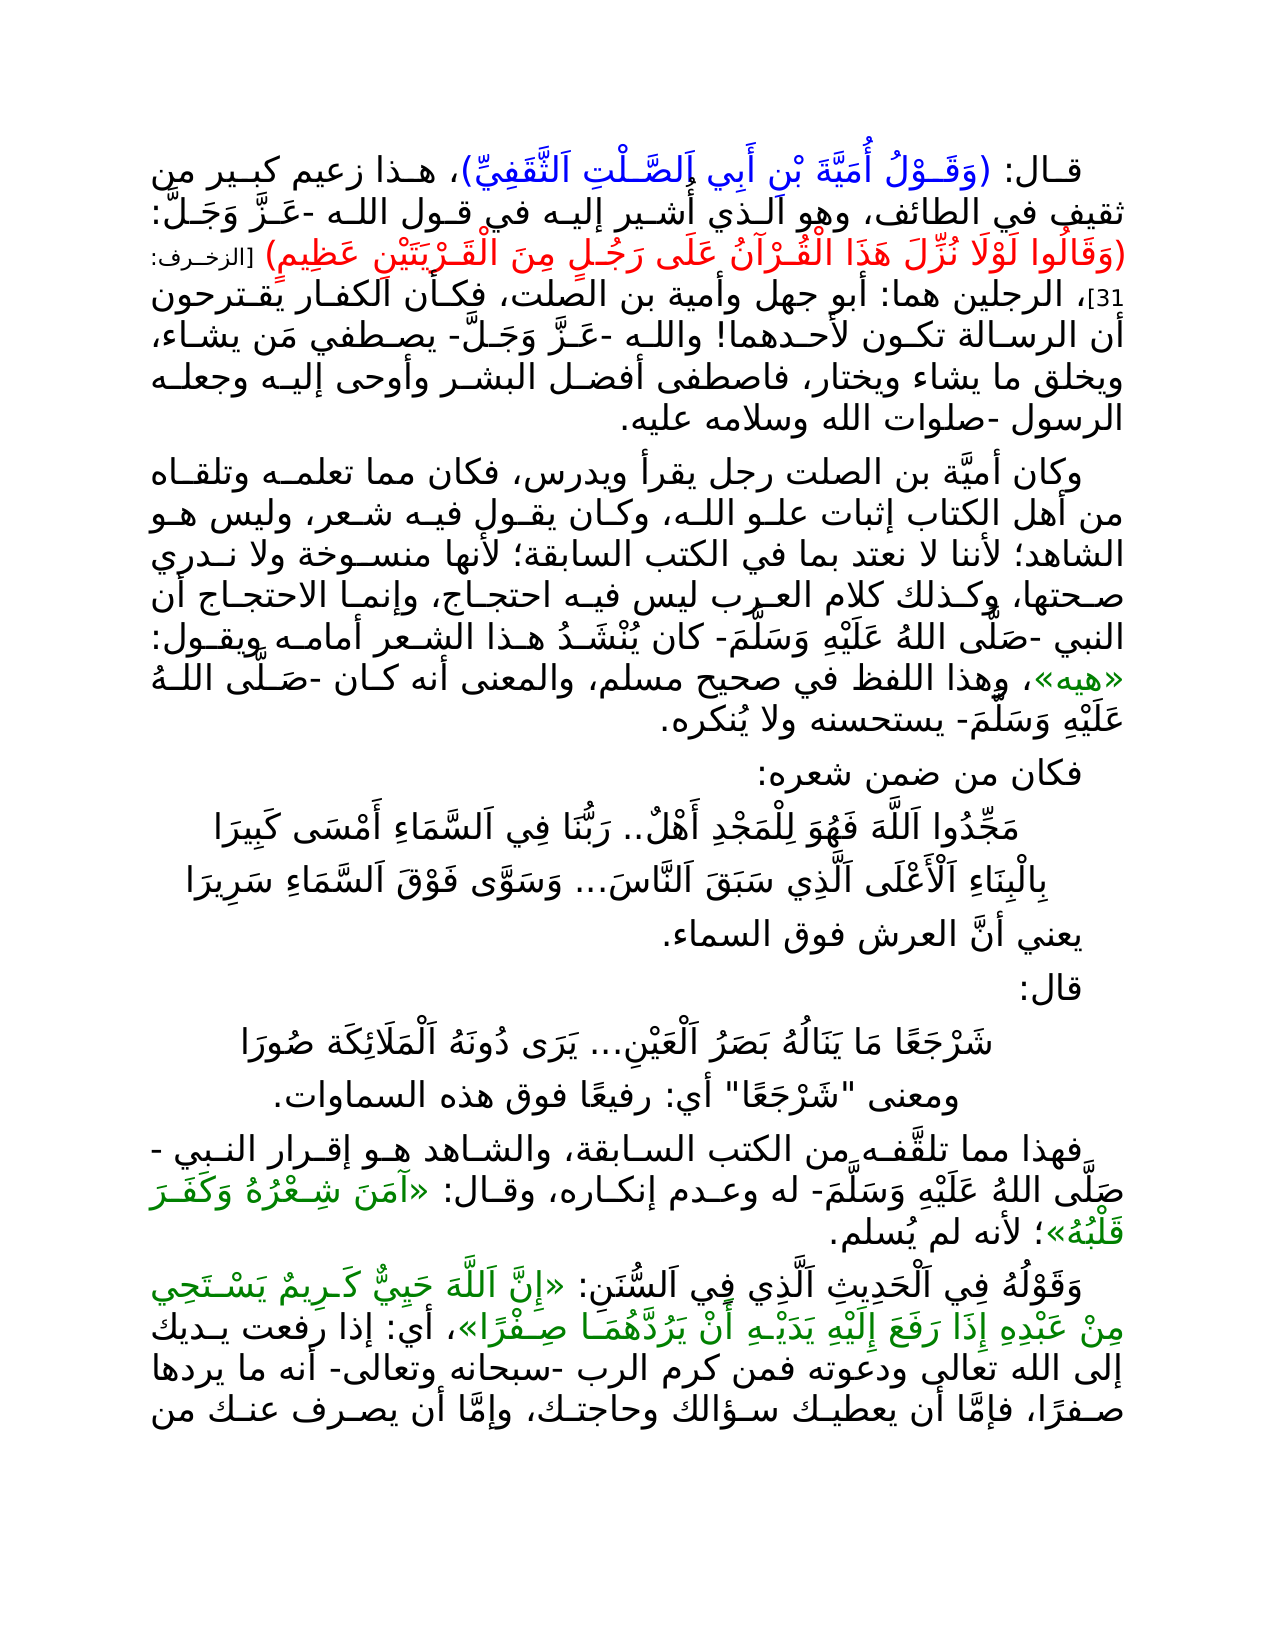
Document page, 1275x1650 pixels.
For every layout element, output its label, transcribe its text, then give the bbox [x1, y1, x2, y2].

text قال: (وَقَوْلُ أُمَيَّةَ بْنِ أَبِي اَلصَّلْتِ اَلثَّقَفِيِّ)، هذا زعيم كبير من ثقيف في الطائف، وهو الذي أُشير إليه في قول الله -عَزَّ وَجَلَّ: ﴿وَقَالُوا لَوْلَا نُزِّلَ هَذَا الْقُرْآنُ عَلَى رَجُلٍ مِنَ الْقَرْيَتَيْنِ عَظِيمٍ﴾ [الزخرف: 31]، الرجلين هما: أبو جهل وأمية بن الصلت، فكأن الكفار يقترحون أن الرسالة تكون لأحدهما! والله -عَزَّ وَجَلَّ- يصطفي مَن يشاء، ويخلق ما يشاء ويختار، فاصطفى أفضل البشر وأوحى إليه وجعله الرسول -صلوات الله وسلامه عليه. [150, 150, 1125, 439]
text شَرْجَعًا مَا يَنَالُهُ بَصَرُ اَلْعَيْنِ... يَرَى دُونَهُ اَلْمَلَائِكَة صُورَا [150, 1021, 1125, 1062]
text ومعنى "شَرْجَعًا" أي: رفيعًا فوق هذه السماوات. [150, 1075, 1125, 1116]
text مَجِّدُوا اَللَّهَ فَهُوَ لِلْمَجْدِ أَهْلٌ.. رَبُّنَا فِي اَلسَّمَاءِ أَمْسَى كَبِيرَا [150, 806, 1125, 847]
text قال: [150, 967, 1125, 1009]
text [150, 1265, 1125, 1430]
text يعني أنَّ العرش فوق السماء. [150, 914, 1125, 955]
text فكان من ضمن شعره: [150, 752, 1125, 794]
text بِالْبِنَاءِ اَلْأَعْلَى اَلَّذِي سَبَقَ اَلنَّاسَ... وَسَوَّى فَوْقَ اَلسَّمَاءِ سَرِيرَا [150, 860, 1125, 901]
text فهذا مما تلقَّفه من الكتب السابقة، والشاهد هو إقرار النبي -صَلَّى اللهُ عَلَيْهِ وَسَلَّمَ- له وعدم إنكاره، وقال: «آمَنَ شِعْرُهُ وَكَفَرَ قَلْبُهُ»؛ لأنه لم يُسلم. [150, 1129, 1125, 1252]
text وكان أميَّة بن الصلت رجل يقرأ ويدرس، فكان مما تعلمه وتلقاه من أهل الكتاب إثبات علو الله، وكان يقول فيه شعر، وليس هو الشاهد؛ لأننا لا نعتد بما في الكتب السابقة؛ لأنها منسوخة ولا ندري صحتها، وكذلك كلام العرب ليس فيه احتجاج، وإنما الاحتجاج أن النبي -صَلَّى اللهُ عَلَيْهِ وَسَلَّمَ- كان يُنْشَدُ هذا الشعر أمامه ويقول: «هيه»، وهذا اللفظ في صحيح مسلم، والمعنى أنه كان -صَلَّى اللهُ عَلَيْهِ وَسَلَّمَ- يستحسنه ولا يُنكره. [150, 451, 1125, 740]
